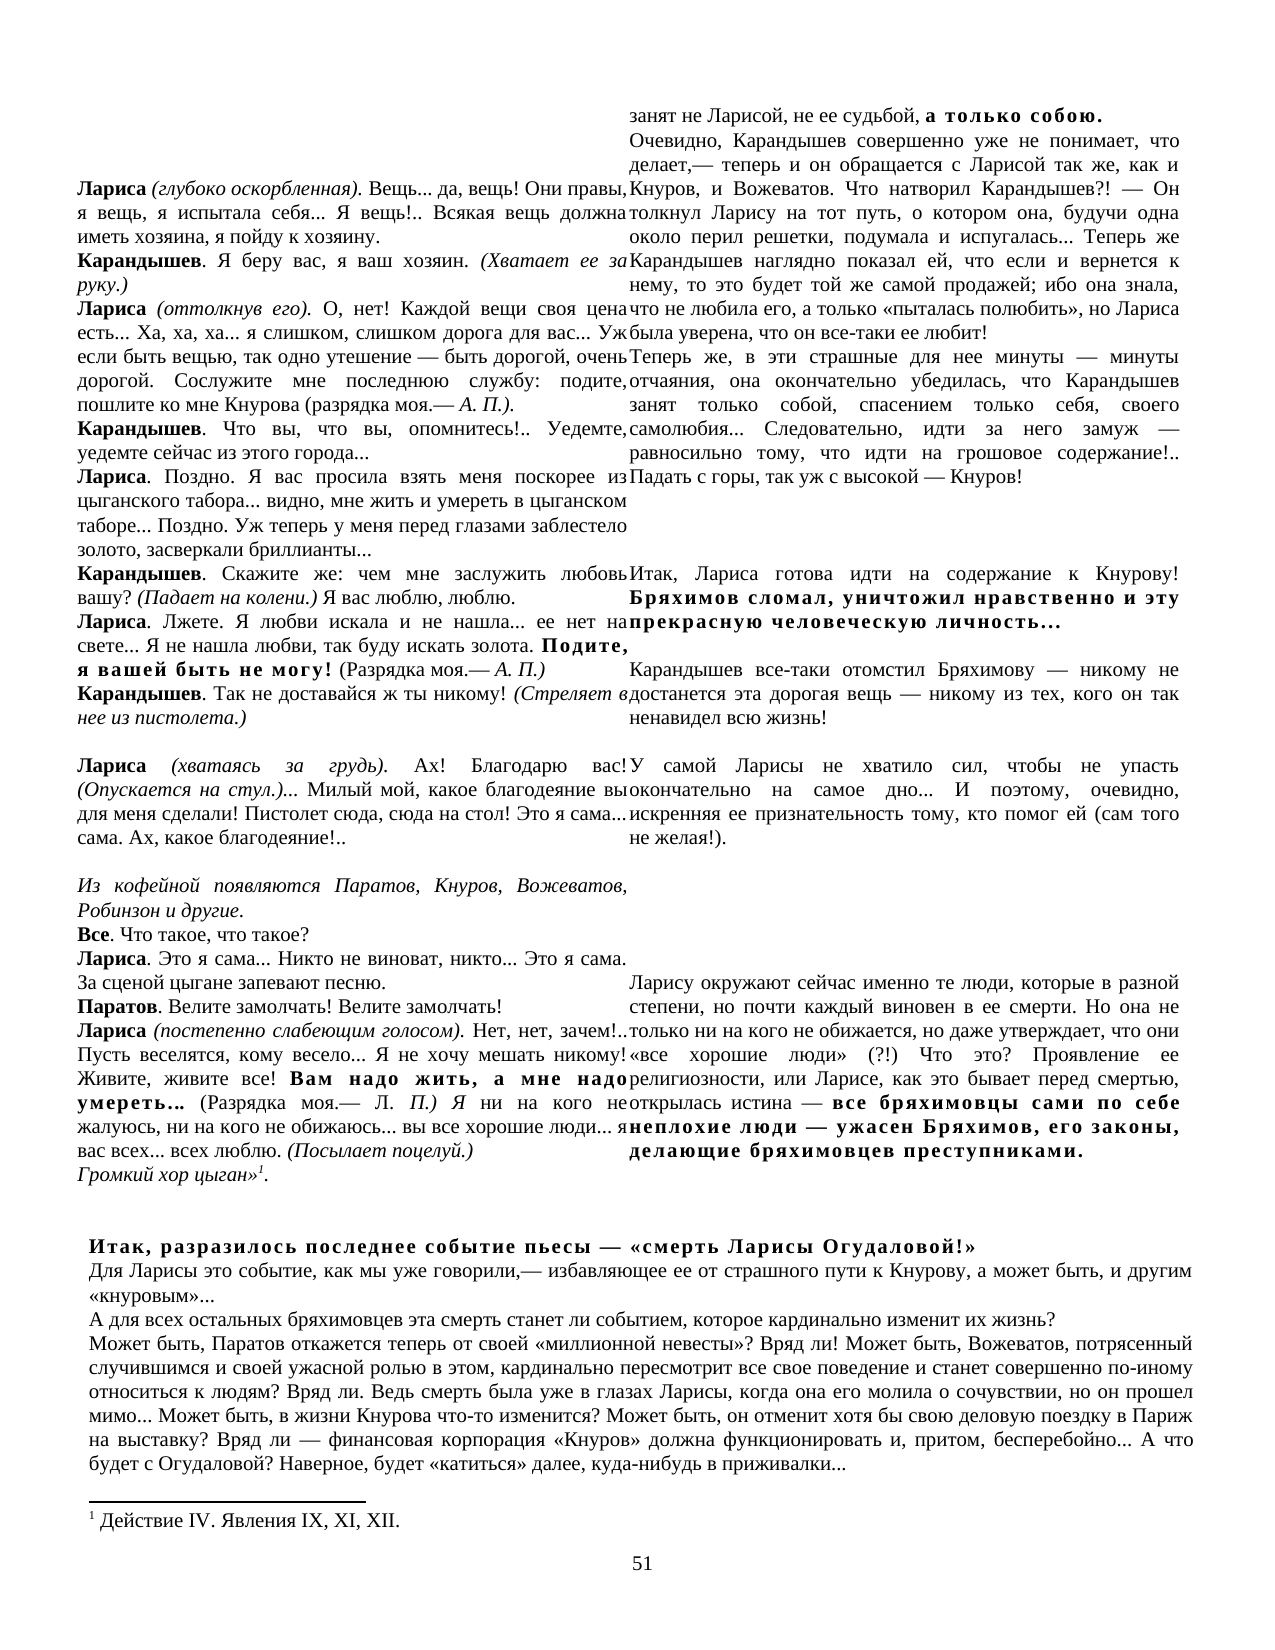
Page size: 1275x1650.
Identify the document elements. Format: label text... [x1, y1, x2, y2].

table_header Карандышев лжет — ему нет дела до оскорбления Ларисы, он сам столько раз ее уже оскорблял — нет, в том-то все и дело, что оскорблен он! А если Лариса — не дай бог! — теперь откажет ему в руке, то позор будет еще более страшным!.. И он начинает действовать. Он не брезгует ничем — он делает самое непозволительное для мужчины: желая отдалить Ларису от всей этой «шайки», Карандышев сообщает Ларисе, что там ее уже считают, по существу, содержанкой... Как ужасно, как подло и глупо он поступил! После всего случившегося ему бы некоторое время не подходить к Ларисе вовсе — дать ей прийти в себя («ведь не глуп же он!» — утверждала Лариса), и, возможно, Лариса бы оценила и его терпение, и его такт... Но — увы! — Карандышев не мог поступить иначе, чем поступил, ибо он занят не Ларисой, не ее судьбой, а только собою. Очевидно, Карандышев совершенно уже не понимает, что делает,— теперь и он обращается с Ларисой так же, как и Кнуров, и Вожеватов. Что натворил Карандышев?! — Он толкнул Ларису на тот путь, о котором она, будучи одна около перил решетки, подумала и испугалась... Теперь же Карандышев наглядно показал ей, что если и вернется к нему, то это будет той же самой продажей; ибо она знала, что не любила его, а только «пыталась полюбить», но Лариса была уверена, что он все-таки ее любит! Теперь же, в эти страшные для нее минуты — минуты отчаяния, она окончательно убедилась, что Карандышев занят только собой, спасением только себя, своего самолюбия... Следовательно, идти за него замуж — равносильно тому, что идти на грошовое содержание!.. Падать с горы, так уж с высокой — Кнуров! Итак, Лариса готова идти на содержание к Кнурову! Бряхимов сломал, уничтожил нравственно и эту прекрасную человеческую личность... Карандышев все-таки отомстил Бряхимову — никому не достанется эта дорогая вещь — никому из тех, кого он так ненавидел всю жизнь! У самой Ларисы не хватило сил, чтобы не упасть окончательно на самое дно... И поэтому, очевидно, искренняя ее признательность тому, кто помог ей (сам того не желая!). Ларису окружают сейчас именно те люди, которые в разной степени, но почти каждый виновен в ее смерти. Но она не только ни на кого не обижается, но даже утверждает, что они «все хорошие люди» (?!) Что это? Проявление ее религиозности, или Ларисе, как это бывает перед смертью, открылась истина — все бряхимовцы сами по себе неплохие люди — ужасен Бряхимов, его законы, делающие бряхимовцев преступниками. [629, 104, 1181, 1210]
text Для Ларисы это событие, как мы уже говорили,— избавляющее ее от страшного пути к Кнурову, а может быть, и другим «кнуровым»... [89, 1258, 1194, 1307]
text Итак, разразилось последнее событие пьесы — «смерть Ларисы Огудаловой!» [89, 1234, 1194, 1258]
text Может быть, Паратов откажется теперь от своей «миллионной невесты»? Вряд ли! Может быть, Вожеватов, потрясенный случившимся и своей ужасной ролью в этом, кардинально пересмотрит все свое поведение и станет совершенно по-иному относиться к людям? Вряд ли. Ведь смерть была уже в глазах Ларисы, когда она его молила о сочувствии, но он прошел мимо... Может быть, в жизни Кнурова что-то изменится? Может быть, он отменит хотя бы свою деловую поездку в Париж на выставку? Вряд ли — финансовая корпорация «Кнуров» должна функционировать и, притом, бесперебойно... А что будет с Огудаловой? Наверное, будет «катиться» далее, куда-нибудь в приживалки... [89, 1331, 1194, 1475]
table_header «Лариса (поднимая голову). Как вы мне противны, кабы вы знали! Зачем вы здесь? Карандышев. ...Я всегда должен быть при вас, чтобы оберегать вас... Чтобы отомстить за ваше оскорбление. Лариса. Для меня самое тяжкое оскорбление — ваше покровительство... Карандышев. Уж вы слишком невзыскательны. Кнуров и Вожеватов мечут жребий, кому вы достанетесь, играют в орлянку — и это не оскорбление! Хороши ваши приятели! Какое уважение к вам! Они не смотрят на вас, как на женщину... они смотрят на вас, как на вещь. Ну, если вы вещь — это другое дело. Вещь, конечно, принадлежит тому, кто ее выиграл, вещь и обижаться не может. (Разрядка моя.— А. П.) Лариса (глубоко оскорбленная). Вещь... да, вещь! Они правы, я вещь, я испытала себя... Я вещь!.. Всякая вещь должна иметь хозяина, я пойду к хозяину. Карандышев. Я беру вас, я ваш хозяин. (Хватает ее за руку.) Лариса (оттолкнув его). О, нет! Каждой вещи своя цена есть... Ха, ха, ха... я слишком, слишком дорога для вас... Уж если быть вещью, так одно утешение — быть дорогой, очень дорогой. Сослужите мне последнюю службу: подите, пошлите ко мне Кнурова (разрядка моя.— А. П.). Карандышев. Что вы, что вы, опомнитесь!.. Уедемте, уедемте сейчас из этого города... Лариса. Поздно. Я вас просила взять меня поскорее из цыганского табора... видно, мне жить и умереть в цыганском таборе... Поздно. Уж теперь у меня перед глазами заблестело золото, засверкали бриллианты... Карандышев. Скажите же: чем мне заслужить любовь вашу? (Падает на колени.) Я вас люблю, люблю. Лариса. Лжете. Я любви искала и не нашла... ее нет на свете... Я не нашла любви, так буду искать золота. Подите, я вашей быть не могу! (Разрядка моя.— А. П.) Карандышев. Так не доставайся ж ты никому! (Стреляет в нее из пистолета.) Лариса (хватаясь за грудь). Ах! Благодарю вас! (Опускается на стул.)... Милый мой, какое благодеяние вы для меня сделали! Пистолет сюда, сюда на стол! Это я сама... сама. Ах, какое благодеяние!.. Из кофейной появляются Паратов, Кнуров, Вожеватов, Робинзон и другие. Все. Что такое, что такое? Лариса. Это я сама... Никто не виноват, никто... Это я сама. За сценой цыгане запевают песню. Паратов. Велите замолчать! Велите замолчать! Лариса (постепенно слабеющим голосом). Нет, нет, зачем!.. Пусть веселятся, кому весело... Я не хочу мешать никому! Живите, живите все! Вам надо жить, а мне надо умереть... (Разрядка моя.— Л. П.) Я ни на кого не жалуюсь, ни на кого не обижаюсь... вы все хорошие люди... я вас всех... всех люблю. (Посылает поцелуй.) Громкий хор цыган». [77, 104, 629, 1210]
text А для всех остальных бряхимовцев эта смерть станет ли событием, которое кардинально изменит их жизнь? [89, 1307, 1194, 1331]
